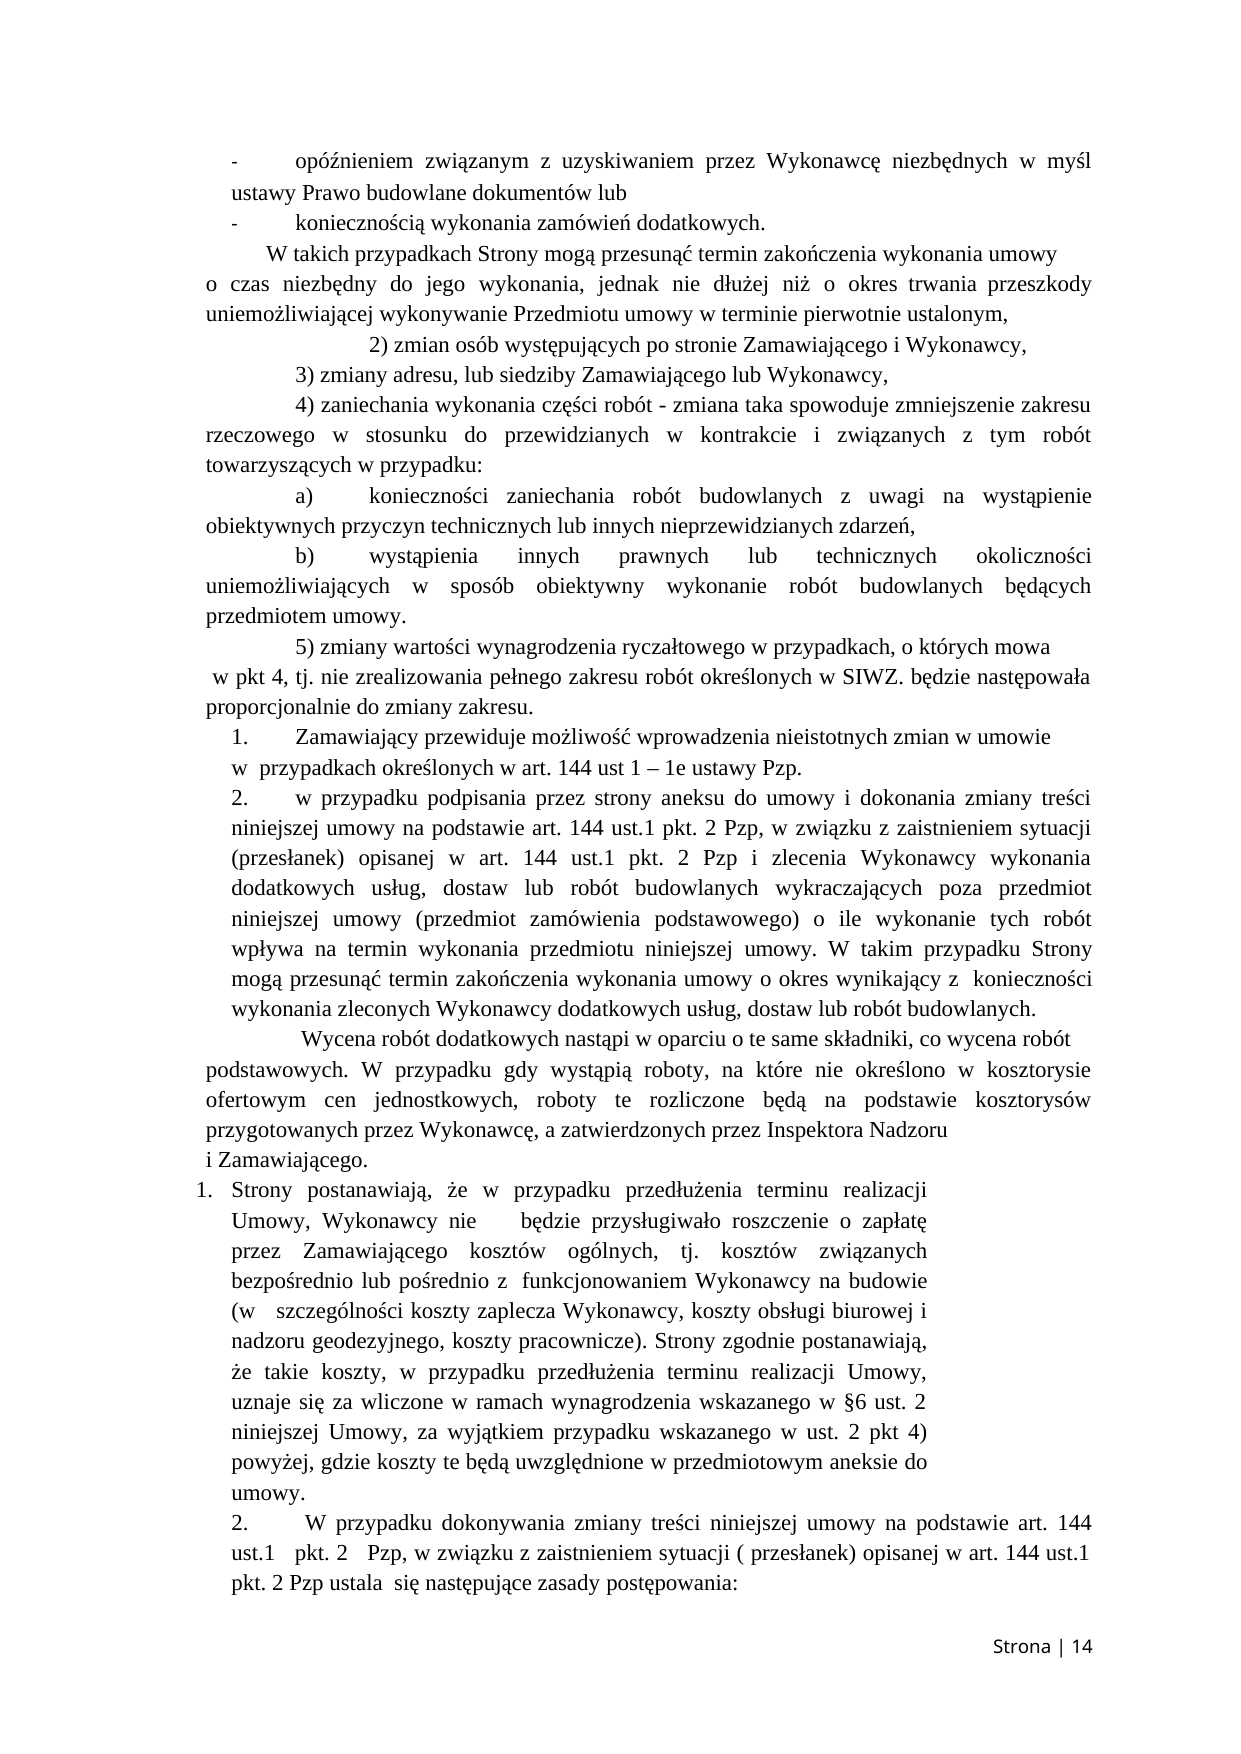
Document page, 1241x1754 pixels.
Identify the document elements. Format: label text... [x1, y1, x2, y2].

list 2) zmian osób występujących po stronie Zamawiającego i Wykonawcy, [206, 331, 1093, 357]
list Zamawiający przewiduje możliwość wprowadzenia nieistotnych zmian w umowie [231, 723, 1093, 750]
list a) konieczności zaniechania robót budowlanych z uwagi na wystąpienie obiektywnych przyczyn technicznych lub innych nieprzewidzianych zdarzeń, [206, 482, 1093, 538]
list w przypadku podpisania przez strony aneksu do umowy i dokonania zmiany treści niniejszej umowy na podstawie art. 144 ust.1 pkt. 2 Pzp, w związku z zaistnieniem sytuacji (przesłanek) opisanej w art. 144 ust.1 pkt. 2 Pzp i zlecenia Wykonawcy wykonania dodatkowych usług, dostaw lub robót budowlanych wykraczających poza przedmiot niniejszej umowy (przedmiot zamówienia podstawowego) o ile wykonanie tych robót wpływa na termin wykonania przedmiotu niniejszej umowy. W takim przypadku Strony mogą przesunąć termin zakończenia wykonania umowy o okres wynikający z konieczności wykonania zleconych Wykonawcy dodatkowych usług, dostaw lub robót budowlanych. [231, 784, 1093, 1022]
list 4) zaniechania wykonania części robót - zmiana taka spowoduje zmniejszenie zakresu rzeczowego w stosunku do przewidzianych w kontrakcie i związanych z tym robót towarzyszących w przypadku: [206, 391, 1093, 478]
list opóźnieniem związanym z uzyskiwaniem przez Wykonawcę niezbędnych w myśl ustawy Prawo budowlane dokumentów lub [231, 148, 1093, 205]
list 3) zmiany adresu, lub siedziby Zamawiającego lub Wykonawcy, [206, 361, 1093, 387]
text w pkt 4, tj. nie zrealizowania pełnego zakresu robót określonych w SIWZ. będzie następowała proporcjonalnie do zmiany zakresu. [206, 663, 1093, 719]
list 5) zmiany wartości wynagrodzenia ryczałtowego w przypadkach, o których mowa [206, 633, 1093, 659]
list Strony postanawiają, że w przypadku przedłużenia terminu realizacji Umowy, Wykonawcy nie będzie przysługiwało roszczenie o zapłatę przez Zamawiającego kosztów ogólnych, tj. kosztów związanych bezpośrednio lub pośrednio z funkcjonowaniem Wykonawcy na budowie (w szczególności koszty zaplecza Wykonawcy, koszty obsługi biurowej i nadzoru geodezyjnego, koszty pracownicze). Strony zgodnie postanawiają, że takie koszty, w przypadku przedłużenia terminu realizacji Umowy, uznaje się za wliczone w ramach wynagrodzenia wskazanego w §6 ust. 2 niniejszej Umowy, za wyjątkiem przypadku wskazanego w ust. 2 pkt 4) powyżej, gdzie koszty te będą uwzględnione w przedmiotowym aneksie do umowy. [196, 1177, 928, 1505]
list Wycena robót dodatkowych nastąpi w oparciu o te same składniki, co wycena robót [206, 1026, 1093, 1052]
text o czas niezbędny do jego wykonania, jednak nie dłużej niż o okres trwania przeszkody uniemożliwiającej wykonywanie Przedmiotu umowy w terminie pierwotnie ustalonym, [206, 270, 1093, 327]
text w przypadkach określonych w art. 144 ust 1 – 1e ustawy Pzp. [231, 754, 1093, 780]
text i Zamawiającego. [206, 1146, 1093, 1173]
list W takich przypadkach Strony mogą przesunąć termin zakończenia wykonania umowy [206, 240, 1093, 266]
list koniecznością wykonania zamówień dodatkowych. [231, 209, 1093, 236]
text podstawowych. W przypadku gdy wystąpią roboty, na które nie określono w kosztorysie ofertowym cen jednostkowych, roboty te rozliczone będą na podstawie kosztorysów przygotowanych przez Wykonawcę, a zatwierdzonych przez Inspektora Nadzoru [206, 1056, 1093, 1142]
list b) wystąpienia innych prawnych lub technicznych okoliczności uniemożliwiających w sposób obiektywny wykonanie robót budowlanych będących przedmiotem umowy. [206, 542, 1093, 629]
list W przypadku dokonywania zmiany treści niniejszej umowy na podstawie art. 144 ust.1 pkt. 2 Pzp, w związku z zaistnieniem sytuacji ( przesłanek) opisanej w art. 144 ust.1 pkt. 2 Pzp ustala się następujące zasady postępowania: [231, 1509, 1093, 1596]
